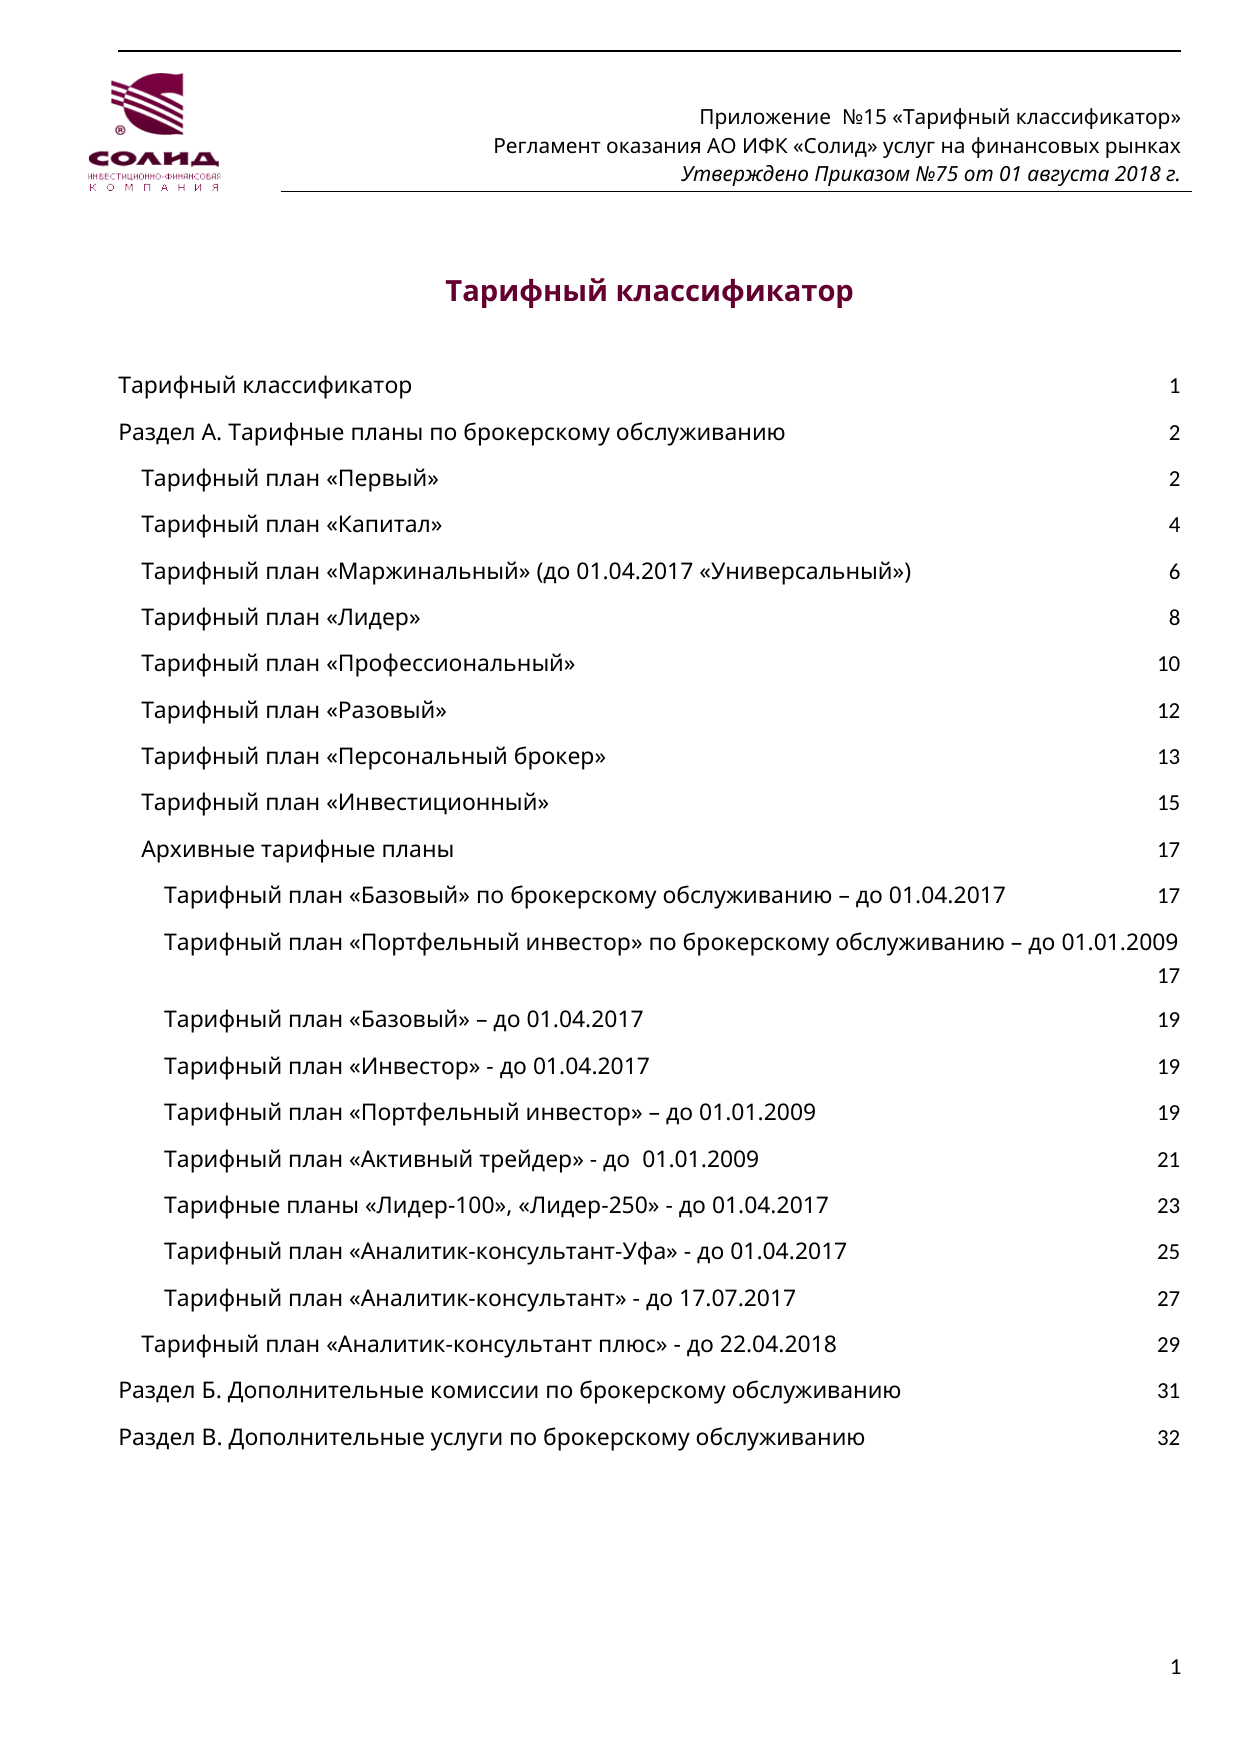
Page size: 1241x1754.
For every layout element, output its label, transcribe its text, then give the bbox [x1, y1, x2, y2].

subtitle Тарифный классификатор [118, 271, 1181, 310]
picture [88, 73, 220, 191]
